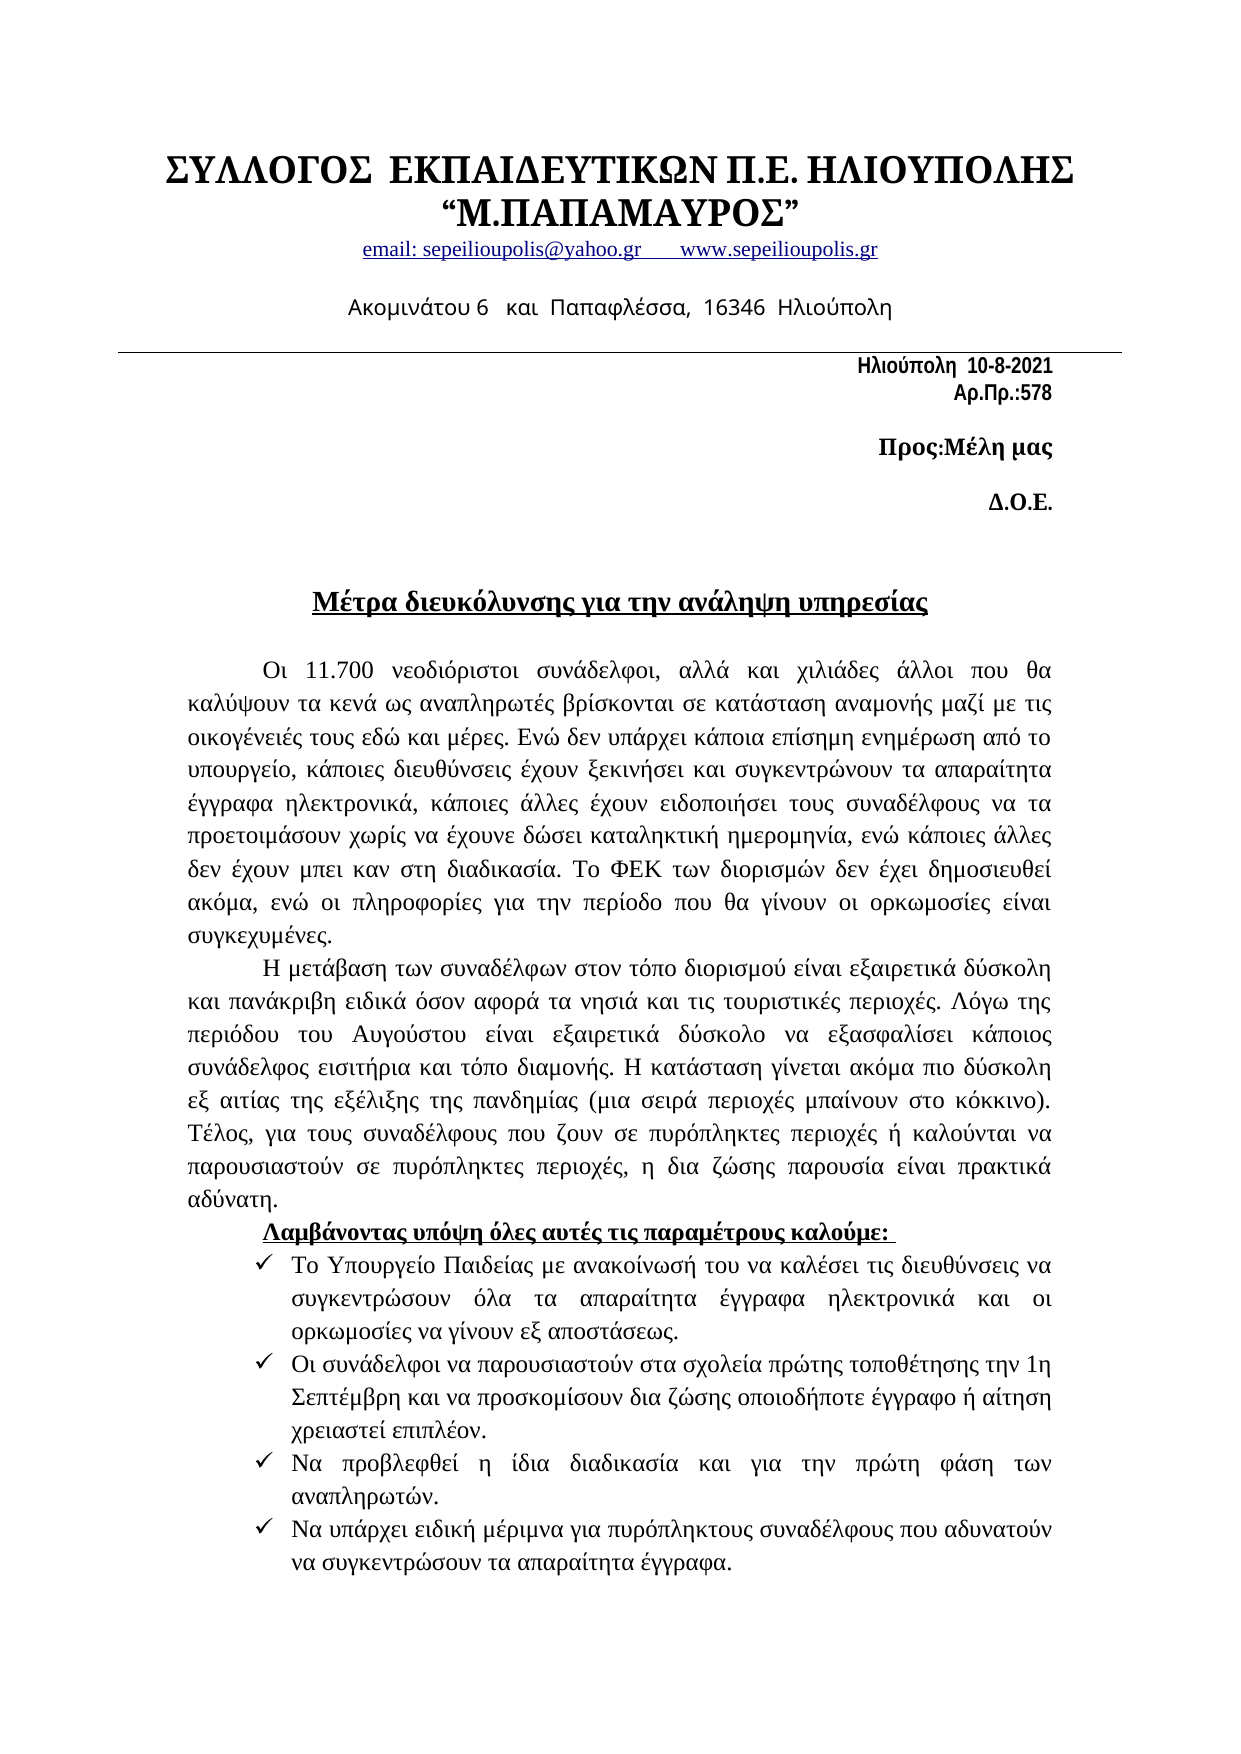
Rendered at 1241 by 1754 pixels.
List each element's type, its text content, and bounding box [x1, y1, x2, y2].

text Οι 11.700 νεοδιόριστοι συνάδελφοι, αλλά και χιλιάδες άλλοι που θα καλύψουν τα κενά ως αναπληρωτές βρίσκονται σε κατάσταση αναμονής μαζί με τις οικογένειές τους εδώ και μέρες. Ενώ δεν υπάρχει κάποια επίσημη ενημέρωση από το υπουργείο, κάποιες διευθύνσεις έχουν ξεκινήσει και συγκεντρώνουν τα απαραίτητα έγγραφα ηλεκτρονικά, κάποιες άλλες έχουν ειδοποιήσει τους συναδέλφους να τα προετοιμάσουν χωρίς να έχουνε δώσει καταληκτική ημερομηνία, ενώ κάποιες άλλες δεν έχουν μπει καν στη διαδικασία. Το ΦΕΚ των διορισμών δεν έχει δημοσιευθεί ακόμα, ενώ οι πληροφορίες για την περίοδο που θα γίνουν οι ορκωμοσίες είναι συγκεχυμένες. [187, 656, 1053, 948]
text Δ.Ο.Ε. [187, 490, 1053, 516]
table_header Ακομινάτου 6 και Παπαφλέσσα, 16346 Ηλιούπολη [118, 286, 1122, 352]
list Το Υπουργείο Παιδείας με ανακοίνωσή του να καλέσει τις διευθύνσεις να συγκεντρώσουν όλα τα απαραίτητα έγγραφα ηλεκτρονικά και οι ορκωμοσίες να γίνουν εξ αποστάσεως. [253, 1250, 1053, 1345]
text Αρ.Πρ.:578 [187, 379, 1053, 405]
list Να υπάρχει ειδική μέριμνα για πυρόπληκτους συναδέλφους που αδυνατούν να συγκεντρώσουν τα απαραίτητα έγγραφα. [253, 1514, 1053, 1576]
text “Μ.ΠΑΠΑΜΑΥΡΟΣ” [140, 193, 1100, 236]
list Να προβλεφθεί η ίδια διαδικασία και για την πρώτη φάση των αναπληρωτών. [253, 1448, 1053, 1510]
text Λαμβάνοντας υπόψη όλες αυτές τις παραμέτρους καλούμε: [187, 1217, 1053, 1246]
text Η μετάβαση των συναδέλφων στον τόπο διορισμού είναι εξαιρετικά δύσκολη και πανάκριβη ειδικά όσον αφορά τα νησιά και τις τουριστικές περιοχές. Λόγω της περιόδου του Αυγούστου είναι εξαιρετικά δύσκολο να εξασφαλίσει κάποιος συνάδελφος εισιτήρια και τόπο διαμονής. Η κατάσταση γίνεται ακόμα πιο δύσκολη εξ αιτίας της εξέλιξης της πανδημίας (μια σειρά περιοχές μπαίνουν στο κόκκινο). Τέλος, για τους συναδέλφους που ζουν σε πυρόπληκτες περιοχές ή καλούνται να παρουσιαστούν σε πυρόπληκτες περιοχές, η δια ζώσης παρουσία είναι πρακτικά αδύνατη. [187, 953, 1053, 1213]
text Προς:Μέλη μας [187, 434, 1053, 461]
text Ηλιούπολη 10-8-2021 [187, 353, 1053, 379]
text email: sepeilioupolis@yahoo.gr www.sepeilioupolis.gr [187, 236, 1053, 261]
list Οι συνάδελφοι να παρουσιαστούν στα σχολεία πρώτης τοποθέτησης την 1η Σεπτέμβρη και να προσκομίσουν δια ζώσης οποιοδήποτε έγγραφο ή αίτηση χρειαστεί επιπλέον. [253, 1349, 1053, 1444]
text Μέτρα διευκόλυνσης για την ανάληψη υπηρεσίας [187, 584, 1053, 617]
text ΣΥΛΛΟΓΟΣ ΕΚΠΑΙΔΕΥΤΙΚΩΝ Π.Ε. ΗΛΙΟΥΠΟΛΗΣ [140, 150, 1100, 193]
